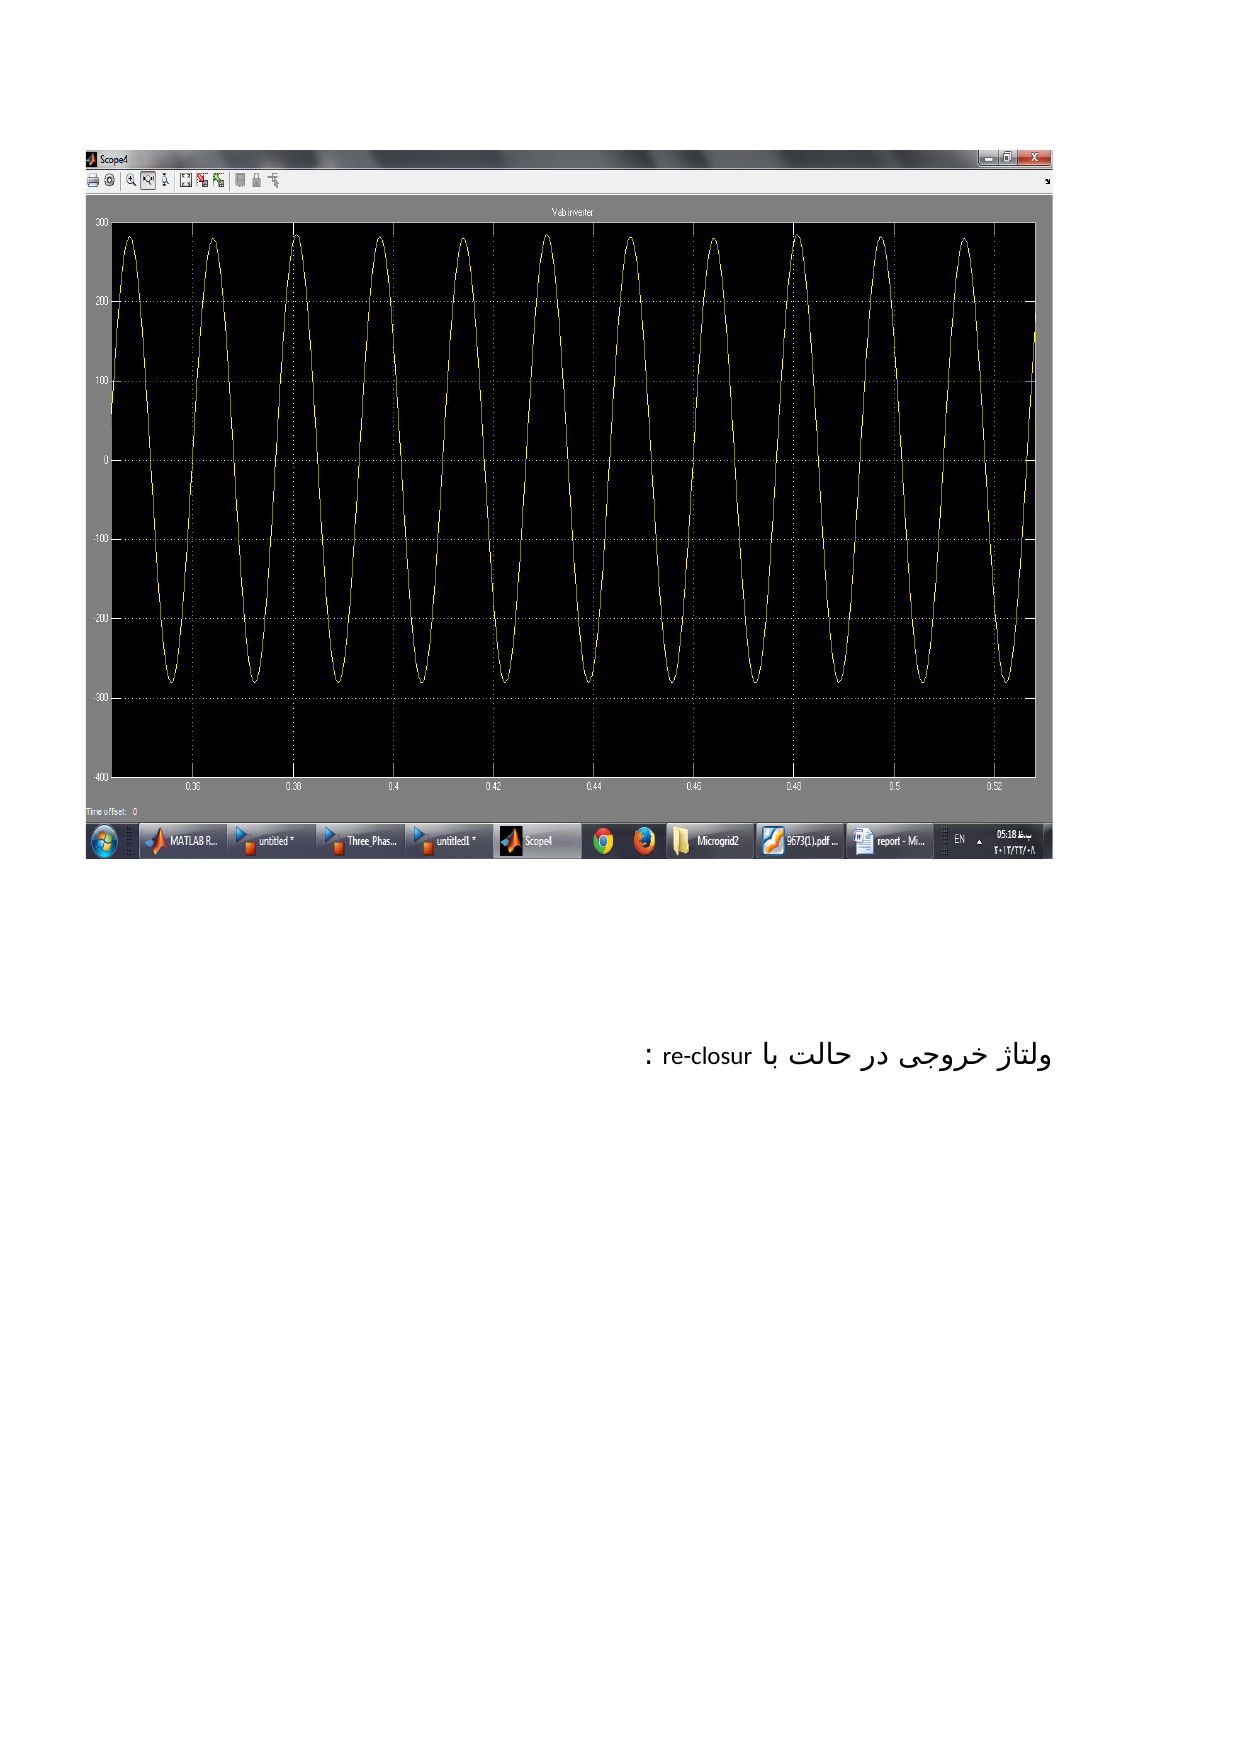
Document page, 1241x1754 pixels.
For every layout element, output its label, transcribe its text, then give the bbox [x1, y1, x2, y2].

text ولتاژ خروجی در حالت با re-closur : [187, 1038, 1053, 1072]
picture [85, 150, 1053, 859]
